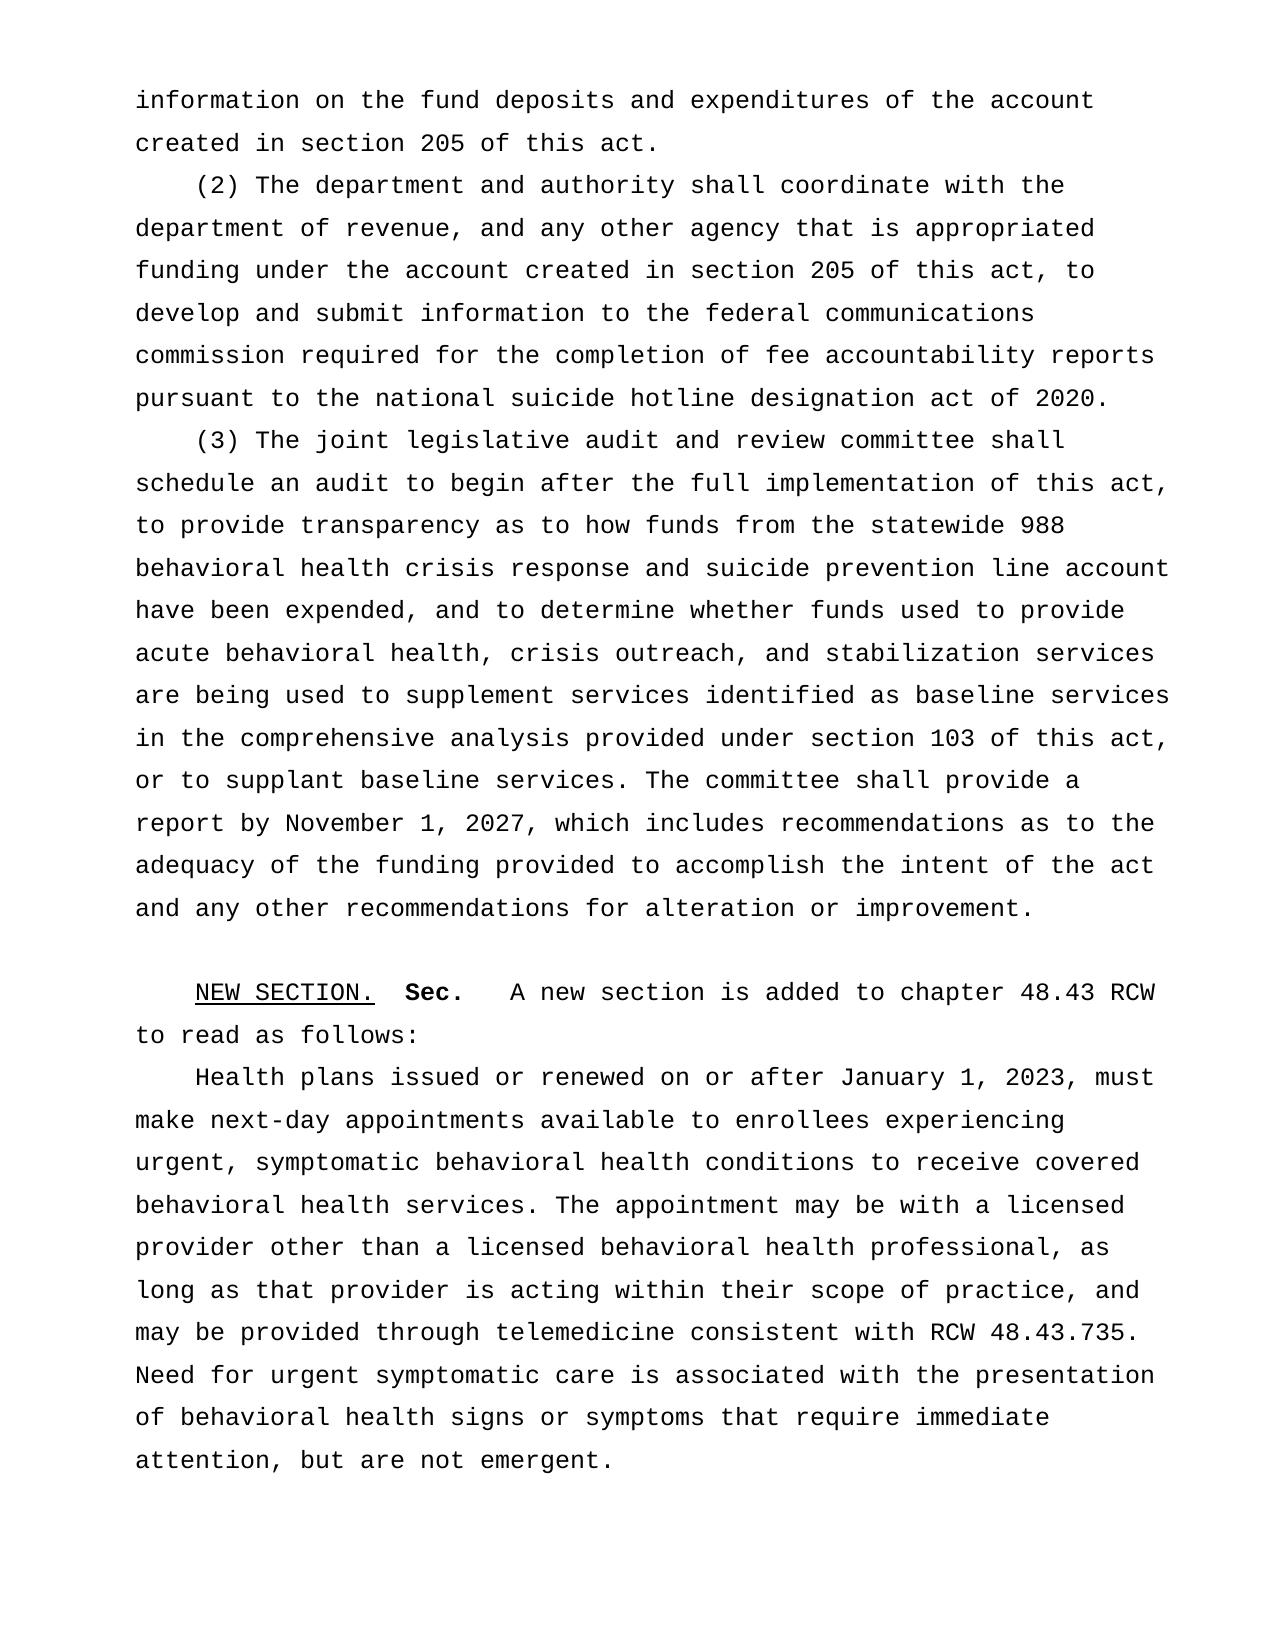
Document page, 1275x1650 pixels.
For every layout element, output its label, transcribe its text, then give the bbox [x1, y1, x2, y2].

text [135, 75, 1170, 160]
text Health plans issued or renewed on or after January 1, 2023, must make next-day appointments available to enrollees experiencing urgent, symptomatic behavioral health conditions to receive covered behavioral health services. The appointment may be with a licensed provider other than a licensed behavioral health professional, as long as that provider is acting within their scope of practice, and may be provided through telemedicine consistent with RCW 48.43.735. Need for urgent symptomatic care is associated with the presentation of behavioral health signs or symptoms that require immediate attention, but are not emergent. [135, 1052, 1170, 1477]
text NEW SECTION. Sec. A new section is added to chapter 48.43 RCW to read as follows: [135, 967, 1170, 1052]
text (3) The joint legislative audit and review committee shall schedule an audit to begin after the full implementation of this act, to provide transparency as to how funds from the statewide 988 behavioral health crisis response and suicide prevention line account have been expended, and to determine whether funds used to provide acute behavioral health, crisis outreach, and stabilization services are being used to supplement services identified as baseline services in the comprehensive analysis provided under section 103 of this act, or to supplant baseline services. The committee shall provide a report by November 1, 2027, which includes recommendations as to the adequacy of the funding provided to accomplish the intent of the act and any other recommendations for alteration or improvement. [135, 415, 1170, 925]
text (2) The department and authority shall coordinate with the department of revenue, and any other agency that is appropriated funding under the account created in section 205 of this act, to develop and submit information to the federal communications commission required for the completion of fee accountability reports pursuant to the national suicide hotline designation act of 2020. [135, 160, 1170, 415]
